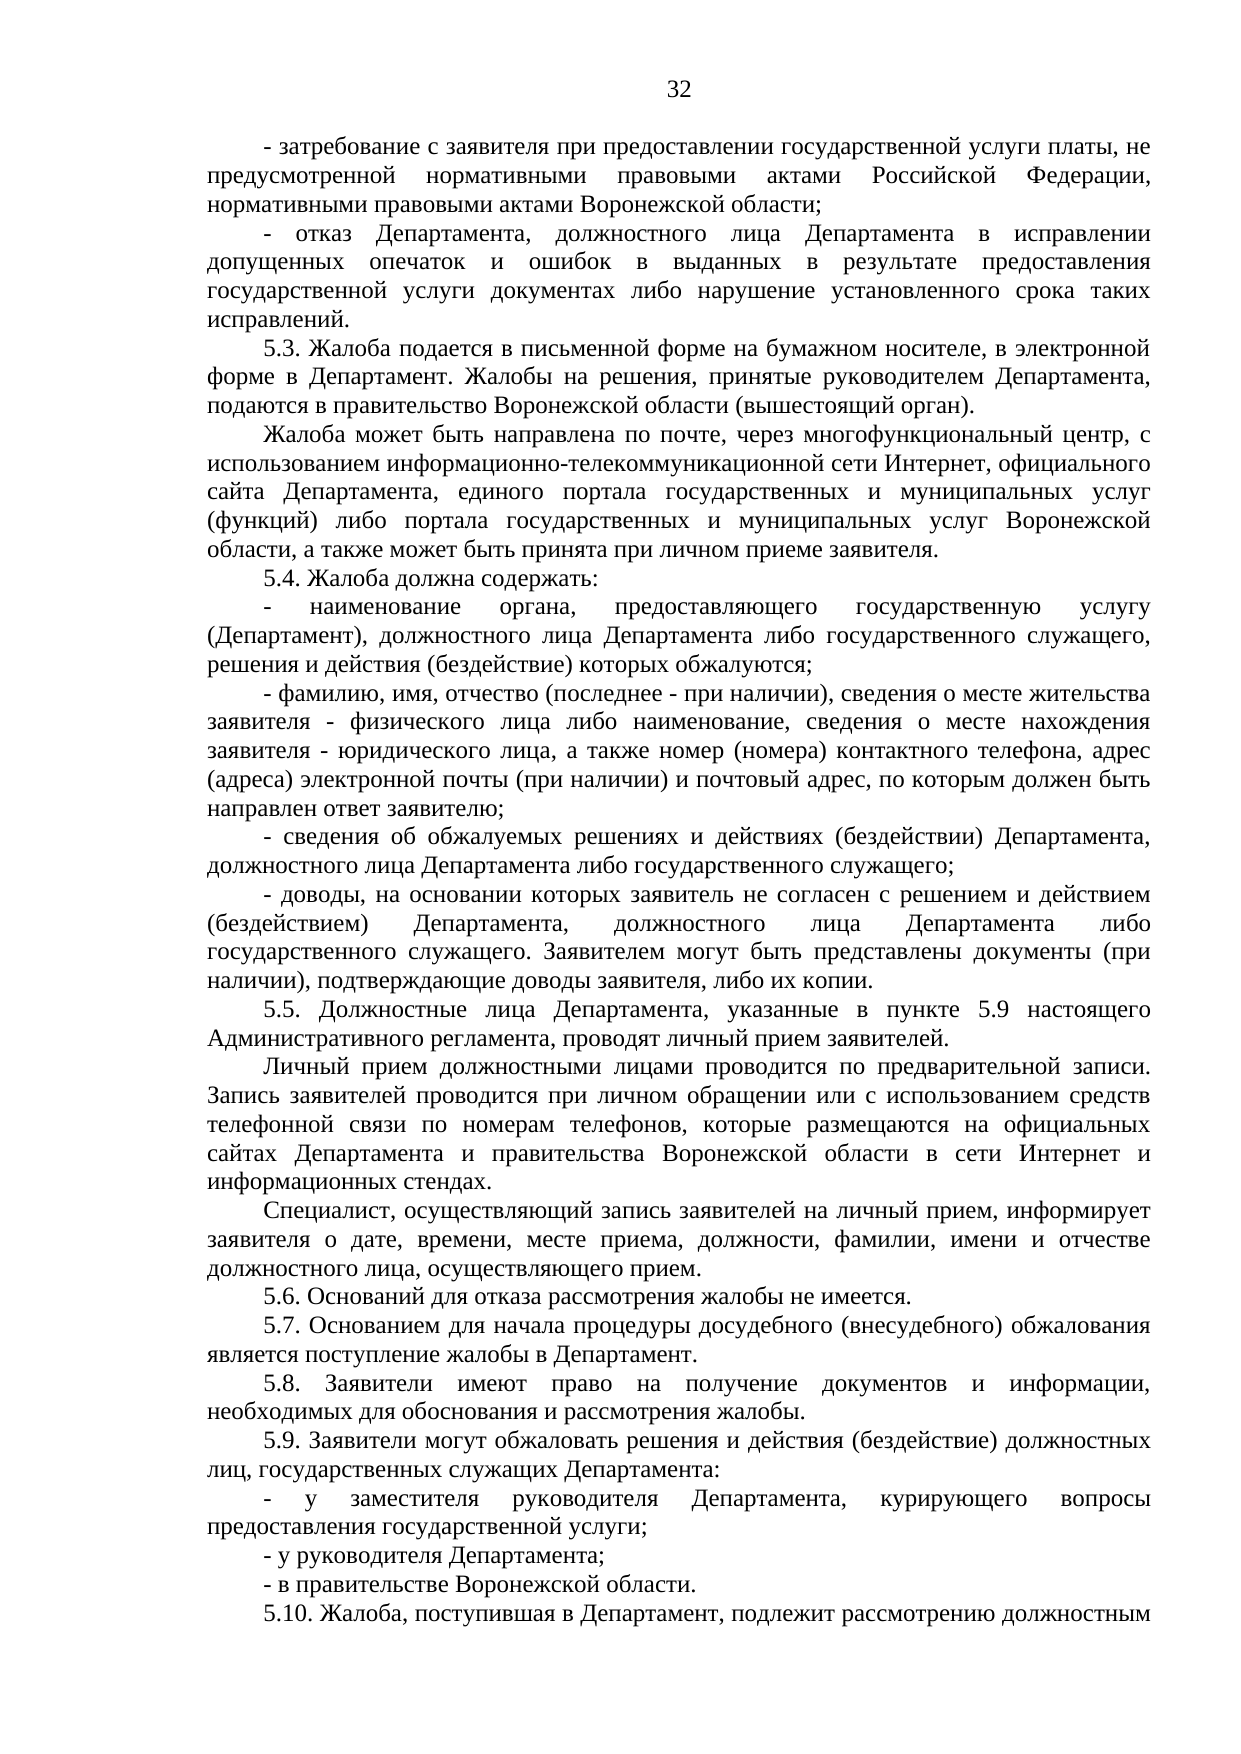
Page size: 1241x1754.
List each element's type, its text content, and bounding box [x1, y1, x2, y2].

text - наименование органа, предоставляющего государственную услугу (Департамент), должностного лица Департамента либо государственного служащего, решения и действия (бездействие) которых обжалуются; [207, 591, 1152, 678]
text - фамилию, имя, отчество (последнее - при наличии), сведения о месте жительства заявителя - физического лица либо наименование, сведения о месте нахождения заявителя - юридического лица, а также номер (номера) контактного телефона, адрес (адреса) электронной почты (при наличии) и почтовый адрес, по которым должен быть направлен ответ заявителю; [207, 678, 1152, 821]
text - затребование с заявителя при предоставлении государственной услуги платы, не предусмотренной нормативными правовыми актами Российской Федерации, нормативными правовыми актами Воронежской области; [207, 131, 1152, 218]
text - у руководителя Департамента; [207, 1540, 1152, 1569]
text - отказ Департамента, должностного лица Департамента в исправлении допущенных опечаток и ошибок в выданных в результате предоставления государственной услуги документах либо нарушение установленного срока таких исправлений. [207, 218, 1152, 333]
text - доводы, на основании которых заявитель не согласен с решением и действием (бездействием) Департамента, должностного лица Департамента либо государственного служащего. Заявителем могут быть представлены документы (при наличии), подтверждающие доводы заявителя, либо их копии. [207, 879, 1152, 994]
text - у заместителя руководителя Департамента, курирующего вопросы предоставления государственной услуги; [207, 1483, 1152, 1540]
text Личный прием должностными лицами проводится по предварительной записи. Запись заявителей проводится при личном обращении или с использованием средств телефонной связи по номерам телефонов, которые размещаются на официальных сайтах Департамента и правительства Воронежской области в сети Интернет и информационных стендах. [207, 1051, 1152, 1195]
text Специалист, осуществляющий запись заявителей на личный прием, информирует заявителя о дате, времени, месте приема, должности, фамилии, имени и отчестве должностного лица, осуществляющего прием. [207, 1195, 1152, 1281]
text 5.9. Заявители могут обжаловать решения и действия (бездействие) должностных лиц, государственных служащих Департамента: [207, 1425, 1152, 1483]
text Жалоба может быть направлена по почте, через многофункциональный центр, с использованием информационно-телекоммуникационной сети Интернет, официального сайта Департамента, единого портала государственных и муниципальных услуг (функций) либо портала государственных и муниципальных услуг Воронежской области, а также может быть принята при личном приеме заявителя. [207, 419, 1152, 563]
text - сведения об обжалуемых решениях и действиях (бездействии) Департамента, должностного лица Департамента либо государственного служащего; [207, 821, 1152, 879]
text 5.7. Основанием для начала процедуры досудебного (внесудебного) обжалования является поступление жалобы в Департамент. [207, 1310, 1152, 1368]
text 5.8. Заявители имеют право на получение документов и информации, необходимых для обоснования и рассмотрения жалобы. [207, 1368, 1152, 1425]
text 5.4. Жалоба должна содержать: [207, 563, 1152, 591]
text - в правительстве Воронежской области. [207, 1569, 1152, 1598]
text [207, 1598, 1152, 1626]
text 5.6. Оснований для отказа рассмотрения жалобы не имеется. [207, 1281, 1152, 1310]
text 5.3. Жалоба подается в письменной форме на бумажном носителе, в электронной форме в Департамент. Жалобы на решения, принятые руководителем Департамента, подаются в правительство Воронежской области (вышестоящий орган). [207, 333, 1152, 419]
text 5.5. Должностные лица Департамента, указанные в пункте 5.9 настоящего Административного регламента, проводят личный прием заявителей. [207, 994, 1152, 1051]
